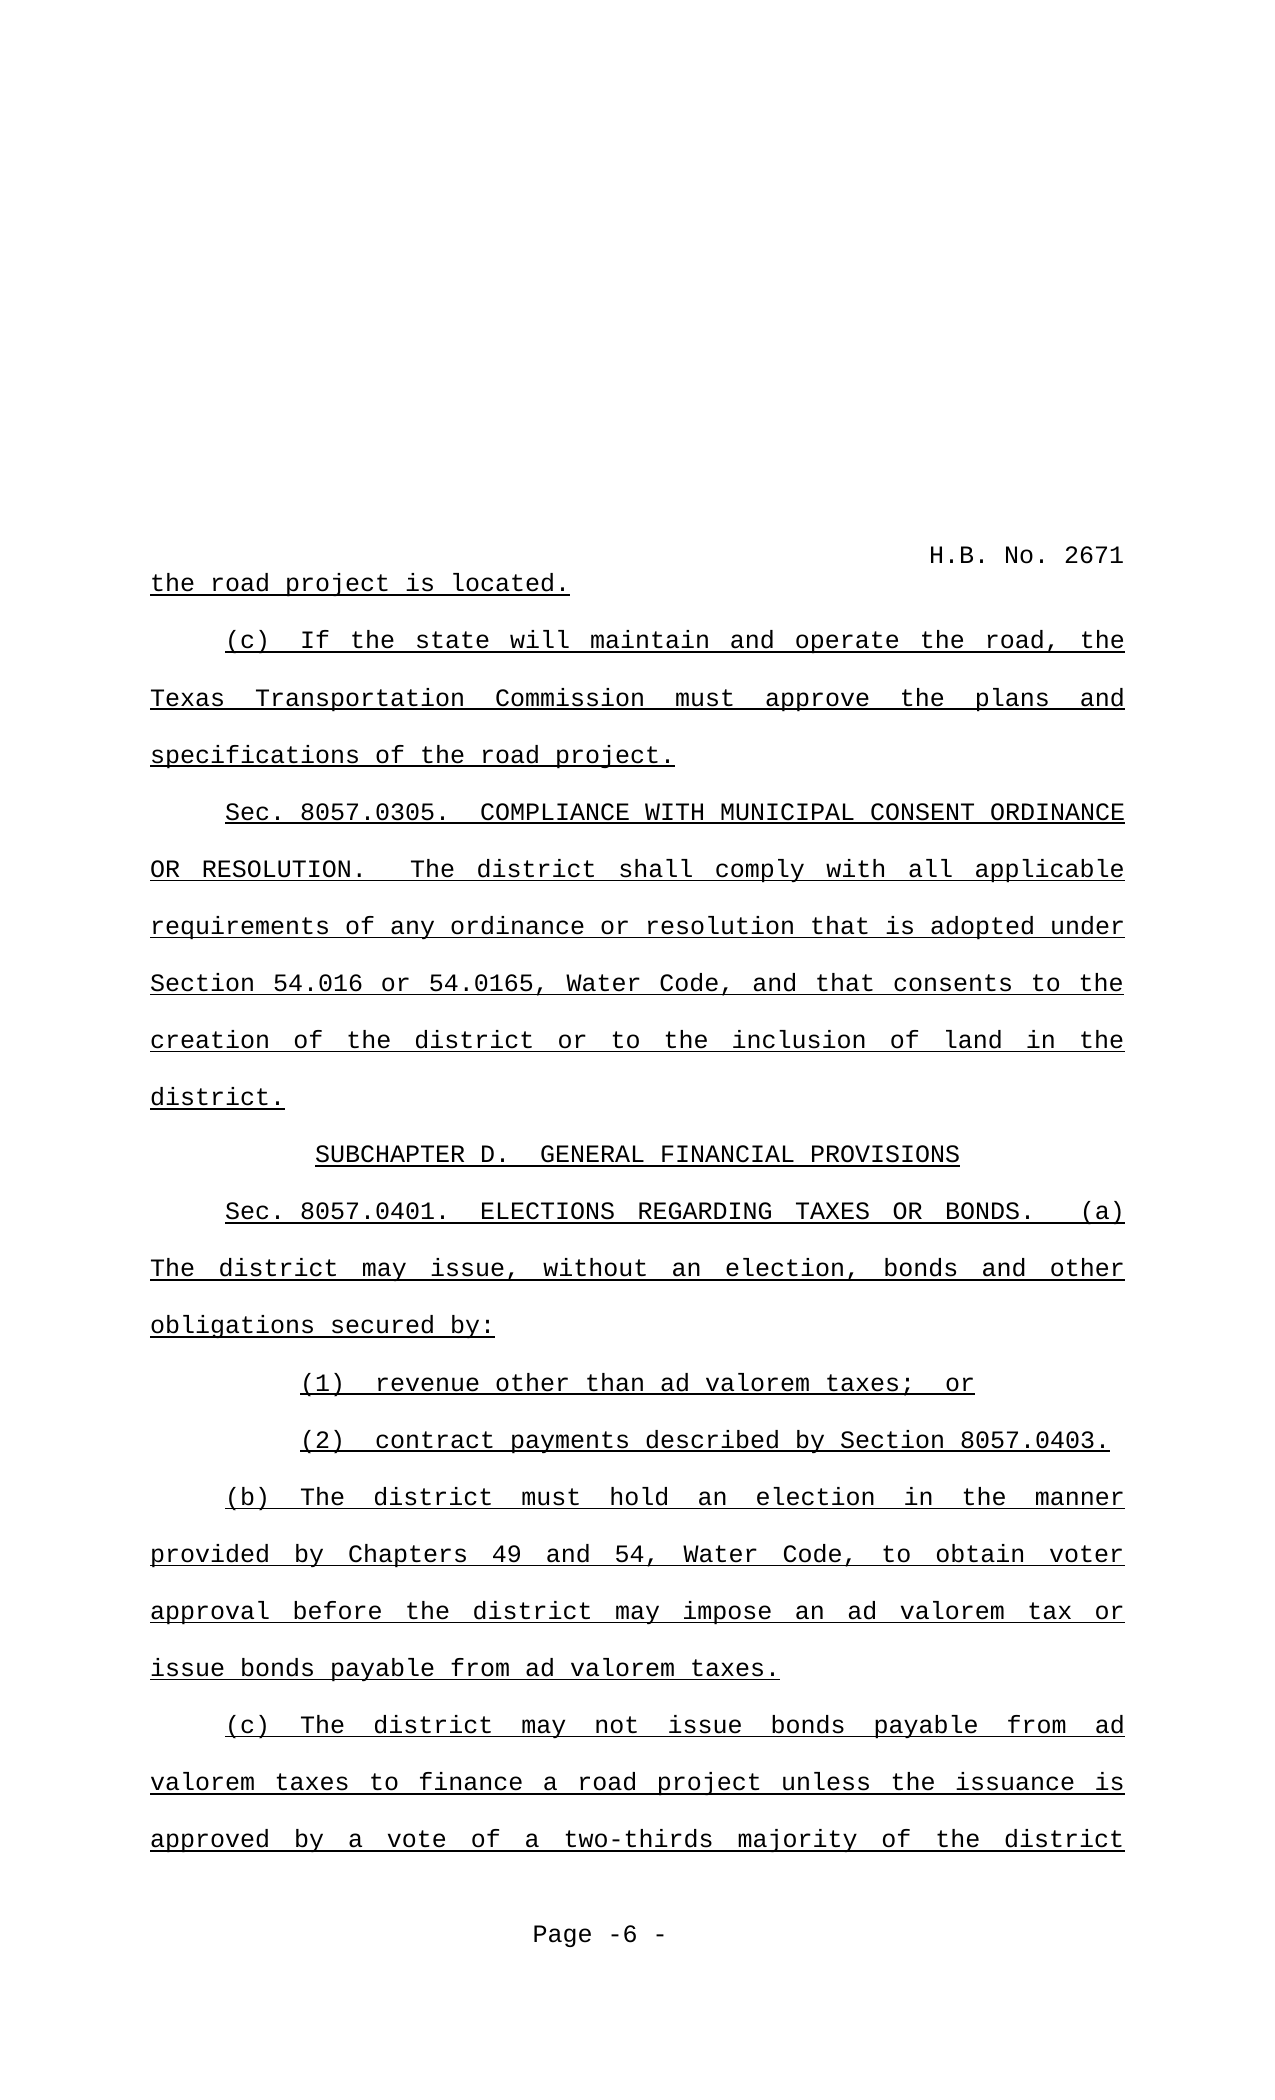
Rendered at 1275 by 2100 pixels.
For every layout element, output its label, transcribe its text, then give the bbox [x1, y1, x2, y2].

text Sec. 8057.0305. COMPLIANCE WITH MUNICIPAL CONSENT ORDINANCE OR RESOLUTION. The district shall comply with all applicable requirements of any ordinance or resolution that is adopted under Section 54.016 or 54.0165, Water Code, and that consents to the creation of the district or to the inclusion of land in the district. [150, 799, 1125, 880]
text Sec. 8057.0305. COMPLIANCE WITH MUNICIPAL CONSENT ORDINANCE OR RESOLUTION. The district shall comply with all applicable requirements of any ordinance or resolution that is adopted under Section 54.016 or 54.0165, Water Code, and that consents to the creation of the district or to the inclusion of land in the district. [150, 881, 1125, 937]
text (1) revenue other than ad valorem taxes; or [150, 1370, 1125, 1398]
text (c) If the state will maintain and operate the road, the Texas Transportation Commission must approve the plans and specifications of the road project. [150, 710, 1125, 771]
text (b) The district must hold an election in the manner provided by Chapters 49 and 54, Water Code, to obtain voter approval before the district may impose an ad valorem tax or issue bonds payable from ad valorem taxes. [150, 1623, 1125, 1684]
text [150, 571, 1125, 599]
text Sec. 8057.0305. COMPLIANCE WITH MUNICIPAL CONSENT ORDINANCE OR RESOLUTION. The district shall comply with all applicable requirements of any ordinance or resolution that is adopted under Section 54.016 or 54.0165, Water Code, and that consents to the creation of the district or to the inclusion of land in the district. [150, 1052, 1125, 1113]
text (b) The district must hold an election in the manner provided by Chapters 49 and 54, Water Code, to obtain voter approval before the district may impose an ad valorem tax or issue bonds payable from ad valorem taxes. [150, 1484, 1125, 1565]
text (c) If the state will maintain and operate the road, the Texas Transportation Commission must approve the plans and specifications of the road project. [150, 628, 1125, 708]
text Sec. 8057.0401. ELECTIONS REGARDING TAXES OR BONDS. (a) The district may issue, without an election, bonds and other obligations secured by: [150, 1281, 1125, 1341]
text (b) The district must hold an election in the manner provided by Chapters 49 and 54, Water Code, to obtain voter approval before the district may impose an ad valorem tax or issue bonds payable from ad valorem taxes. [150, 1566, 1125, 1622]
text (2) contract payments described by Section 8057.0403. [150, 1427, 1125, 1456]
text SUBCHAPTER D. GENERAL FINANCIAL PROVISIONS [150, 1142, 1125, 1170]
text Sec. 8057.0401. ELECTIONS REGARDING TAXES OR BONDS. (a) The district may issue, without an election, bonds and other obligations secured by: [150, 1199, 1125, 1279]
text Sec. 8057.0305. COMPLIANCE WITH MUNICIPAL CONSENT ORDINANCE OR RESOLUTION. The district shall comply with all applicable requirements of any ordinance or resolution that is adopted under Section 54.016 or 54.0165, Water Code, and that consents to the creation of the district or to the inclusion of land in the district. [150, 938, 1125, 1051]
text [150, 1795, 1125, 1850]
